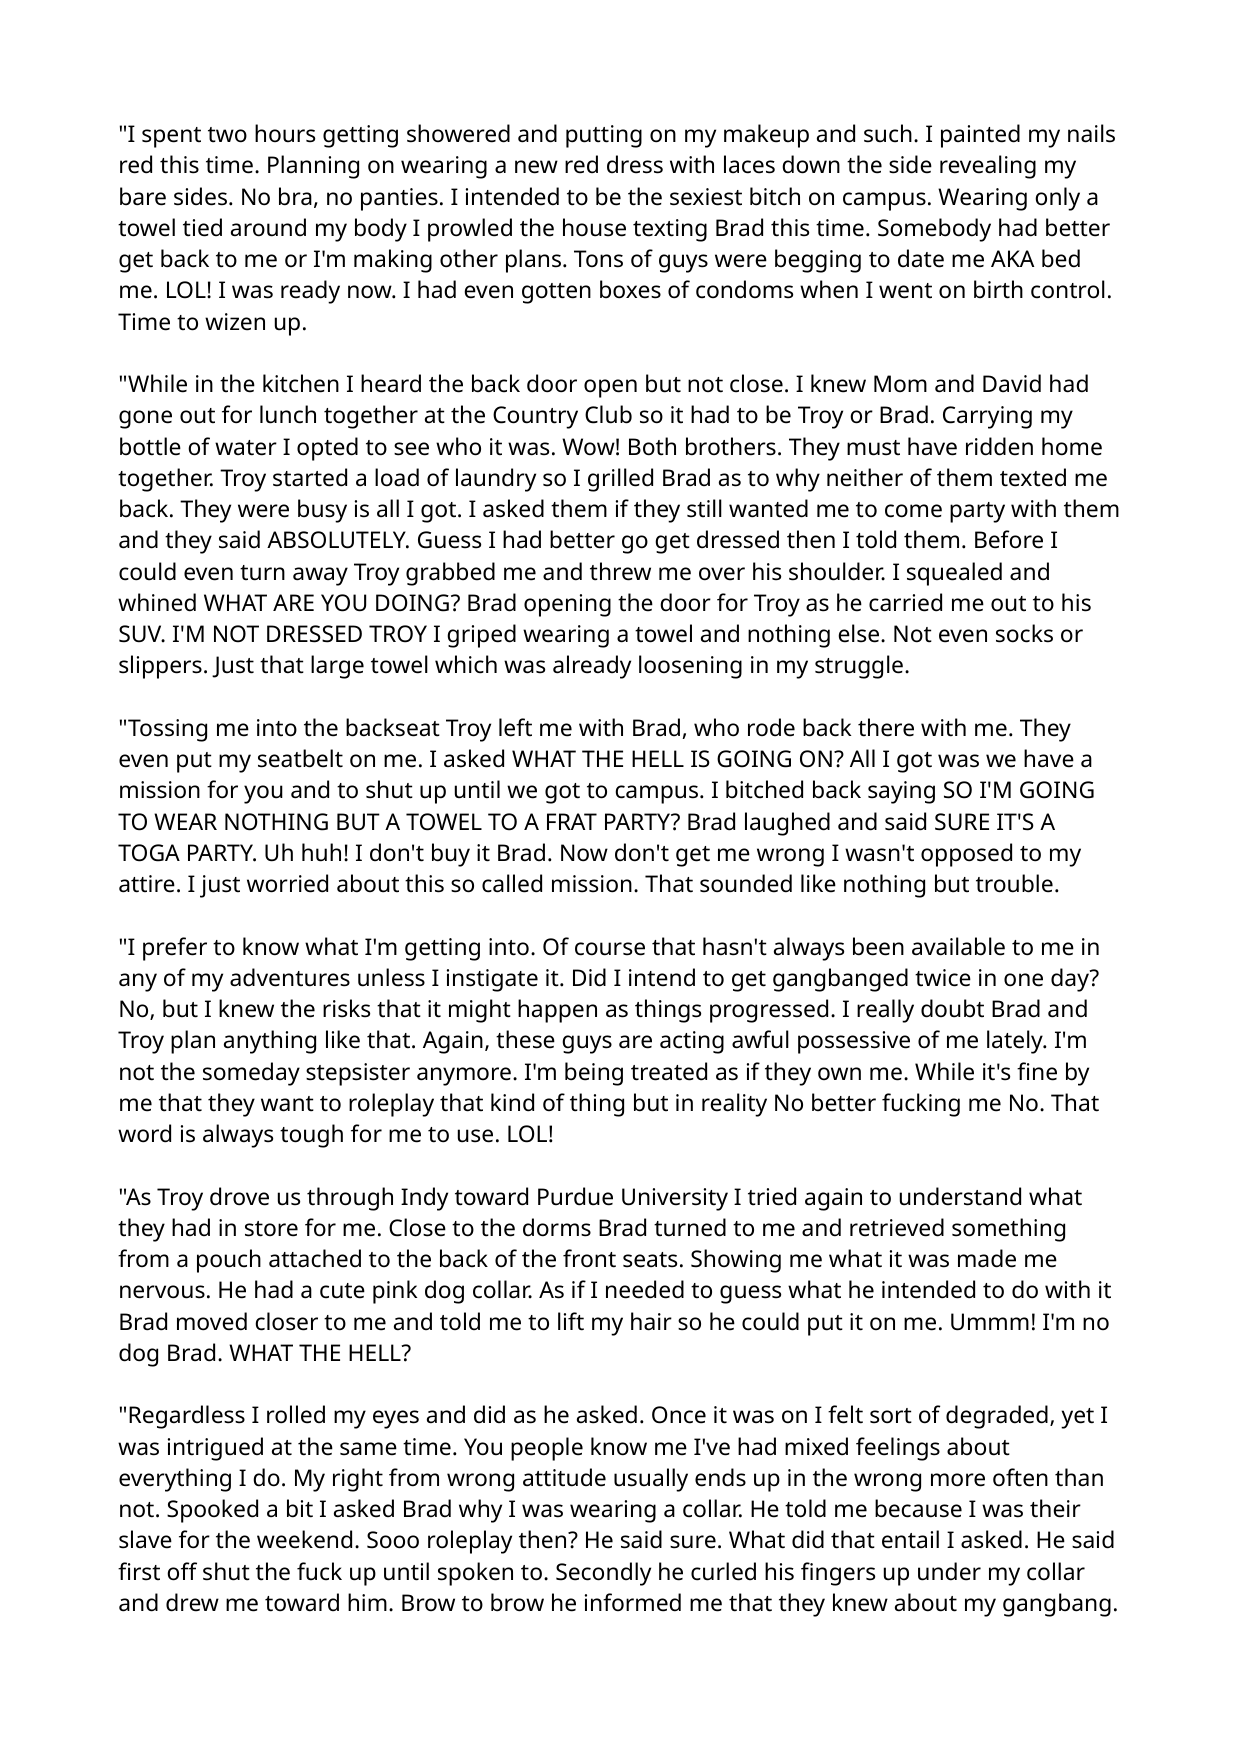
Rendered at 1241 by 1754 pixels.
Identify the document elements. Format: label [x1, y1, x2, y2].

text [118, 118, 1122, 1618]
